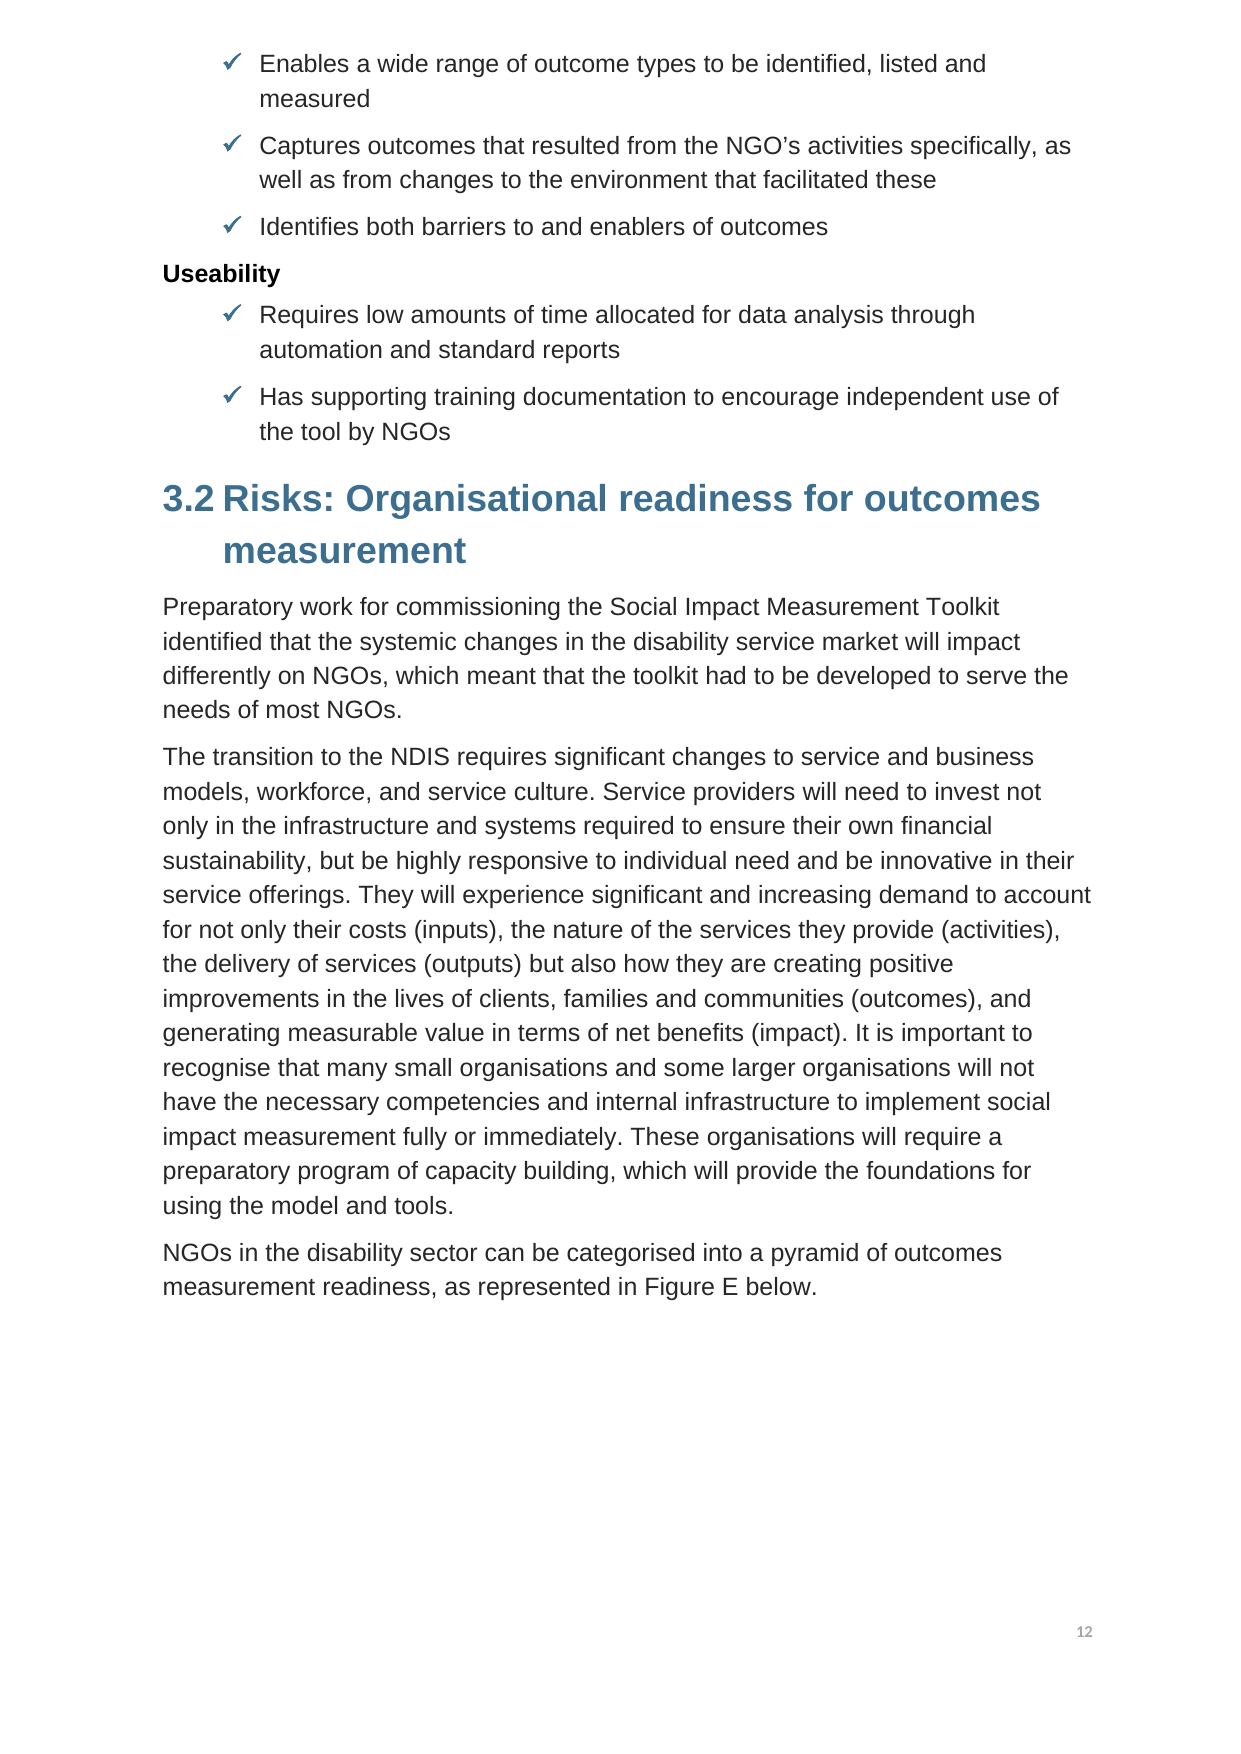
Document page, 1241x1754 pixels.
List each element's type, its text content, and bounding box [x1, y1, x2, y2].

text Captures outcomes that resulted from the NGO’s activities specifically, as well as from changes to the environment that facilitated these [222, 131, 1092, 194]
text Useability [162, 259, 1092, 288]
subtitle 3.2 Risks: Organisational readiness for outcomes measurement [162, 476, 1092, 571]
text Enables a wide range of outcome types to be identified, listed and measured [222, 49, 1092, 112]
text The transition to the NDIS requires significant changes to service and business models, workforce, and service culture. Service providers will need to invest not only in the infrastructure and systems required to ensure their own financial sustainability, but be highly responsive to individual need and be innovative in their service offerings. They will experience significant and increasing demand to account for not only their costs (inputs), the nature of the services they provide (activities), the delivery of services (outputs) but also how they are creating positive improvements in the lives of clients, families and communities (outcomes), and generating measurable value in terms of net benefits (impact). It is important to recognise that many small organisations and some larger organisations will not have the necessary competencies and internal infrastructure to implement social impact measurement fully or immediately. These organisations will require a preparatory program of capacity building, which will provide the foundations for using the model and tools. [162, 742, 1092, 1219]
text NGOs in the disability sector can be categorised into a pyramid of outcomes measurement readiness, as represented in Figure E below. [162, 1238, 1092, 1301]
text Identifies both barriers to and enablers of outcomes [222, 212, 1092, 241]
text Has supporting training documentation to encourage independent use of the tool by NGOs [222, 382, 1092, 445]
text Requires low amounts of time allocated for data analysis through automation and standard reports [222, 301, 1092, 364]
text Preparatory work for commissioning the Social Impact Measurement Toolkit identified that the systemic changes in the disability service market will impact differently on NGOs, which meant that the toolkit had to be developed to serve the needs of most NGOs. [162, 592, 1092, 724]
